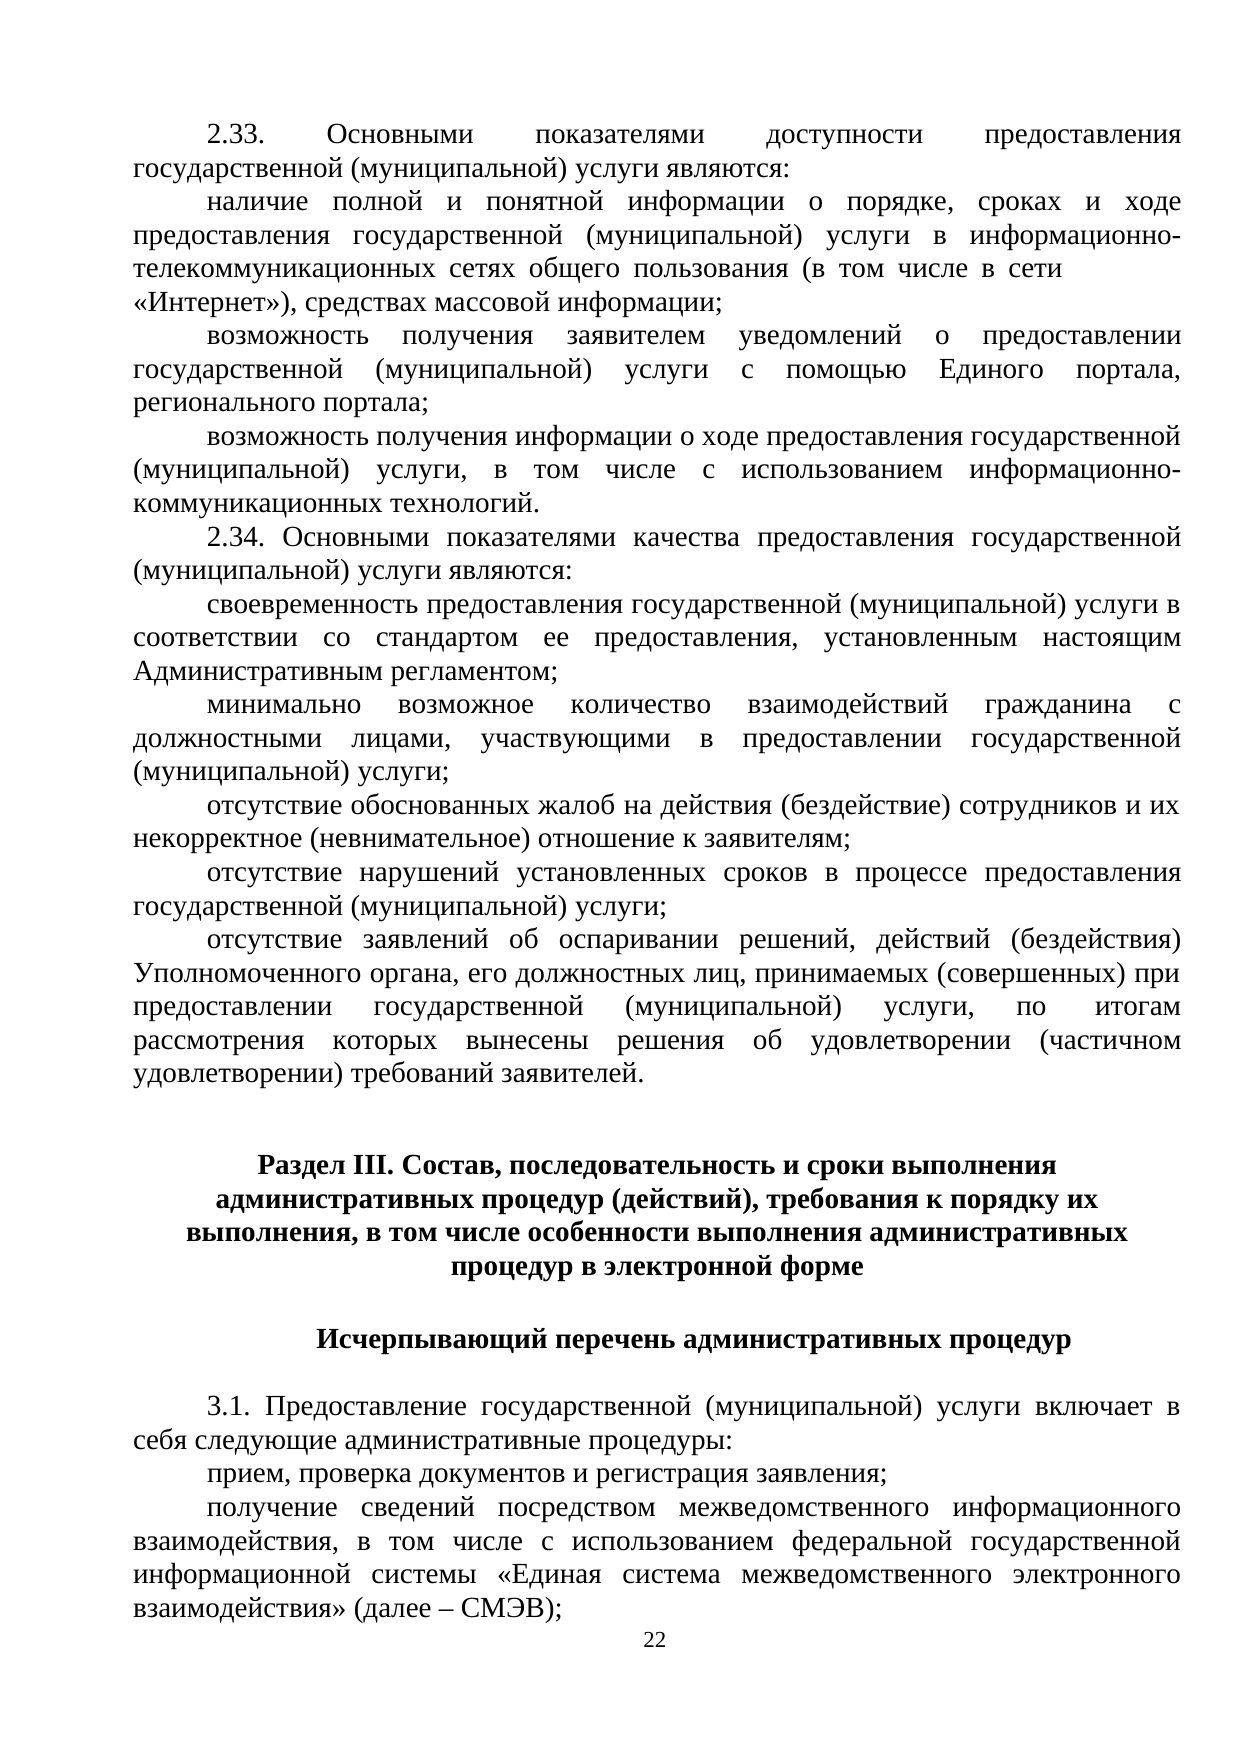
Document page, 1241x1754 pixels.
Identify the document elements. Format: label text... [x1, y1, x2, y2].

subtitle Раздел III. Состав, последовательность и сроки выполнения административных процедур (действий), требования к порядку их выполнения, в том числе особенности выполнения административных процедур в электронной форме [136, 1147, 1178, 1282]
text отсутствие обоснованных жалоб на действия (бездействие) сотрудников и их некорректное (невнимательное) отношение к заявителям; [133, 787, 1181, 854]
text Исчерпывающий перечень административных процедур [316, 1321, 1198, 1355]
text отсутствие заявлений об оспаривании решений, действий (бездействия) Уполномоченного органа, его должностных лиц, принимаемых (совершенных) при предоставлении государственной (муниципальной) услуги, по итогам рассмотрения которых вынесены решения об удовлетворении (частичном удовлетворении) требований заявителей. [133, 921, 1181, 1089]
text возможность получения заявителем уведомлений о предоставлении государственной (муниципальной) услуги с помощью Единого портала, регионального портала; [133, 317, 1181, 418]
list Основными показателями качества предоставления государственной (муниципальной) услуги являются: [133, 519, 1181, 586]
text минимально возможное количество взаимодействий гражданина с должностными лицами, участвующими в предоставлении государственной (муниципальной) услуги; [133, 686, 1181, 787]
list Основными показателями доступности предоставления государственной (муниципальной) услуги являются: [133, 116, 1181, 183]
list Предоставление государственной (муниципальной) услуги включает в себя следующие административные процедуры: [133, 1388, 1181, 1456]
text наличие полной и понятной информации о порядке, сроках и ходе предоставления государственной (муниципальной) услуги в информационно- телекоммуникационных сетях общего пользования (в том числе в сети [133, 183, 1181, 284]
text своевременность предоставления государственной (муниципальной) услуги в соответствии со стандартом ее предоставления, установленным настоящим Административным регламентом; [133, 586, 1181, 686]
text получение сведений посредством межведомственного информационного взаимодействия, в том числе с использованием федеральной государственной информационной системы «Единая система межведомственного электронного взаимодействия» (далее – СМЭВ); [133, 1489, 1181, 1623]
text «Интернет»), средствах массовой информации; [133, 284, 1198, 317]
text возможность получения информации о ходе предоставления государственной (муниципальной) услуги, в том числе с использованием информационно- коммуникационных технологий. [133, 418, 1181, 519]
text прием, проверка документов и регистрация заявления; [207, 1456, 1198, 1489]
text отсутствие нарушений установленных сроков в процессе предоставления государственной (муниципальной) услуги; [133, 854, 1181, 921]
